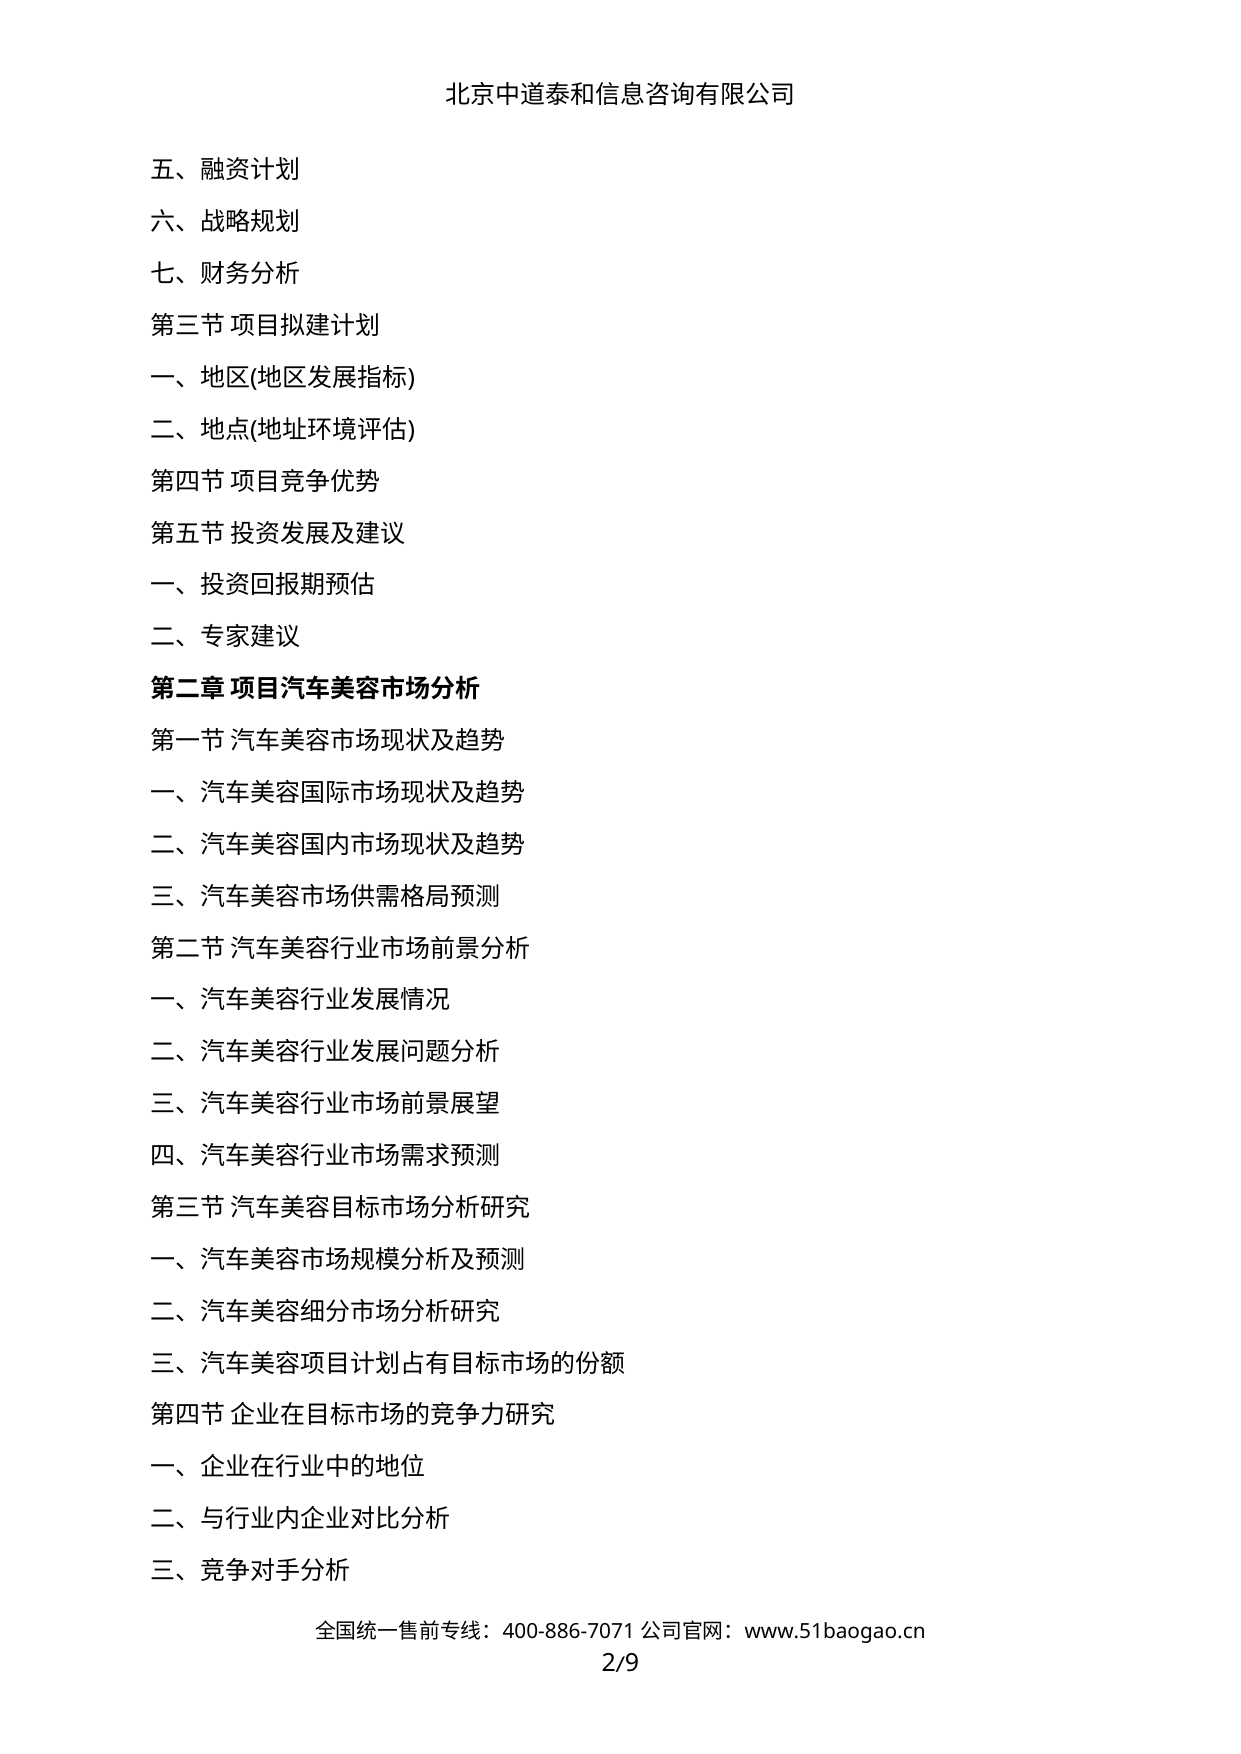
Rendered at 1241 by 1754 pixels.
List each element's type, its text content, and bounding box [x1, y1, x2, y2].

text 二、地点(地址环境评估) [150, 409, 1090, 446]
text 三、汽车美容市场供需格局预测 [150, 876, 1090, 912]
text 第一节 汽车美容市场现状及趋势 [150, 721, 1090, 757]
text 四、汽车美容行业市场需求预测 [150, 1136, 1090, 1172]
text 二、与行业内企业对比分析 [150, 1499, 1090, 1535]
text 一、企业在行业中的地位 [150, 1447, 1090, 1483]
text 一、汽车美容国际市场现状及趋势 [150, 772, 1090, 809]
text 第三节 汽车美容目标市场分析研究 [150, 1187, 1090, 1224]
text 第三节 项目拟建计划 [150, 306, 1090, 342]
text 第二节 汽车美容行业市场前景分析 [150, 928, 1090, 964]
text 第五节 投资发展及建议 [150, 513, 1090, 549]
text 六、战略规划 [150, 202, 1090, 238]
text 一、汽车美容市场规模分析及预测 [150, 1239, 1090, 1276]
text 五、融资计划 [150, 150, 1090, 186]
text 第四节 企业在目标市场的竞争力研究 [150, 1395, 1090, 1431]
text 第四节 项目竞争优势 [150, 461, 1090, 497]
text 一、地区(地区发展指标) [150, 357, 1090, 394]
text 一、投资回报期预估 [150, 565, 1090, 601]
text 三、汽车美容项目计划占有目标市场的份额 [150, 1343, 1090, 1379]
text 二、汽车美容细分市场分析研究 [150, 1291, 1090, 1327]
text 第二章 项目汽车美容市场分析 [150, 669, 1090, 705]
text 二、专家建议 [150, 617, 1090, 653]
text 三、汽车美容行业市场前景展望 [150, 1084, 1090, 1120]
text 三、竞争对手分析 [150, 1551, 1090, 1587]
text 一、汽车美容行业发展情况 [150, 980, 1090, 1016]
text 七、财务分析 [150, 254, 1090, 290]
text 二、汽车美容行业发展问题分析 [150, 1032, 1090, 1068]
text 二、汽车美容国内市场现状及趋势 [150, 824, 1090, 861]
